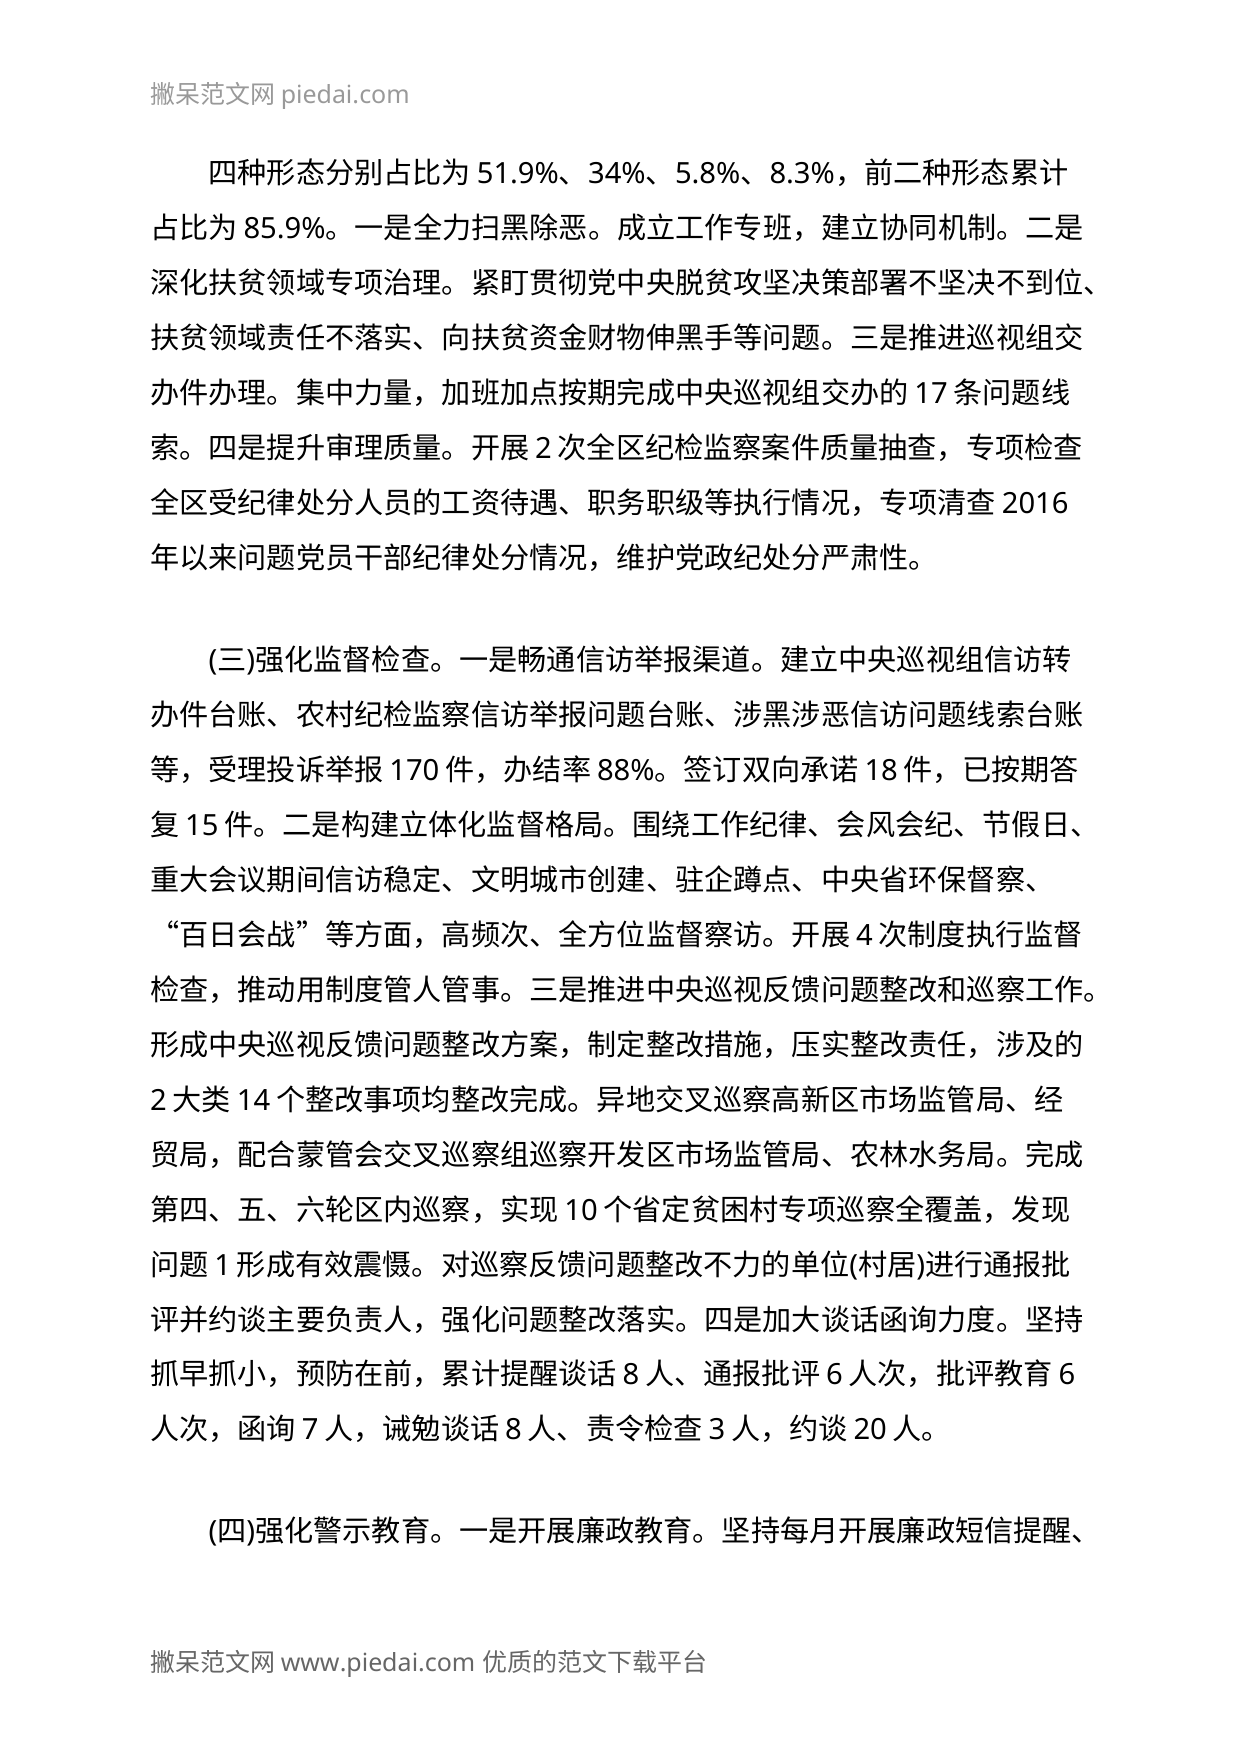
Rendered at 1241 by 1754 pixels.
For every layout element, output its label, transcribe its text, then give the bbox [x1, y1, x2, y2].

text 四种形态分别占比为51.9%、34%、5.8%、8.3%，前二种形态累计占比为85.9%。一是全力扫黑除恶。成立工作专班，建立协同机制。二是深化扶贫领域专项治理。紧盯贯彻党中央脱贫攻坚决策部署不坚决不到位、扶贫领域责任不落实、向扶贫资金财物伸黑手等问题。三是推进巡视组交办件办理。集中力量，加班加点按期完成中央巡视组交办的17条问题线索。四是提升审理质量。开展2次全区纪检监察案件质量抽查，专项检查全区受纪律处分人员的工资待遇、职务职级等执行情况，专项清查2016年以来问题党员干部纪律处分情况，维护党政纪处分严肃性。 [150, 150, 1090, 577]
text (三)强化监督检查。一是畅通信访举报渠道。建立中央巡视组信访转办件台账、农村纪检监察信访举报问题台账、涉黑涉恶信访问题线索台账等，受理投诉举报170件，办结率88%。签订双向承诺18件，已按期答复15件。二是构建立体化监督格局。围绕工作纪律、会风会纪、节假日、重大会议期间信访稳定、文明城市创建、驻企蹲点、中央省环保督察、“百日会战”等方面，高频次、全方位监督察访。开展4次制度执行监督检查，推动用制度管人管事。三是推进中央巡视反馈问题整改和巡察工作。形成中央巡视反馈问题整改方案，制定整改措施，压实整改责任，涉及的2大类14个整改事项均整改完成。异地交叉巡察高新区市场监管局、经贸局，配合蒙管会交叉巡察组巡察开发区市场监管局、农林水务局。完成第四、五、六轮区内巡察，实现10个省定贫困村专项巡察全覆盖，发现问题1形成有效震慑。对巡察反馈问题整改不力的单位(村居)进行通报批评并约谈主要负责人，强化问题整改落实。四是加大谈话函询力度。坚持抓早抓小，预防在前，累计提醒谈话8人、通报批评6人次，批评教育6人次，函询7人，诫勉谈话8人、责令检查3人，约谈20人。 [150, 637, 1090, 1448]
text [150, 1508, 1090, 1550]
